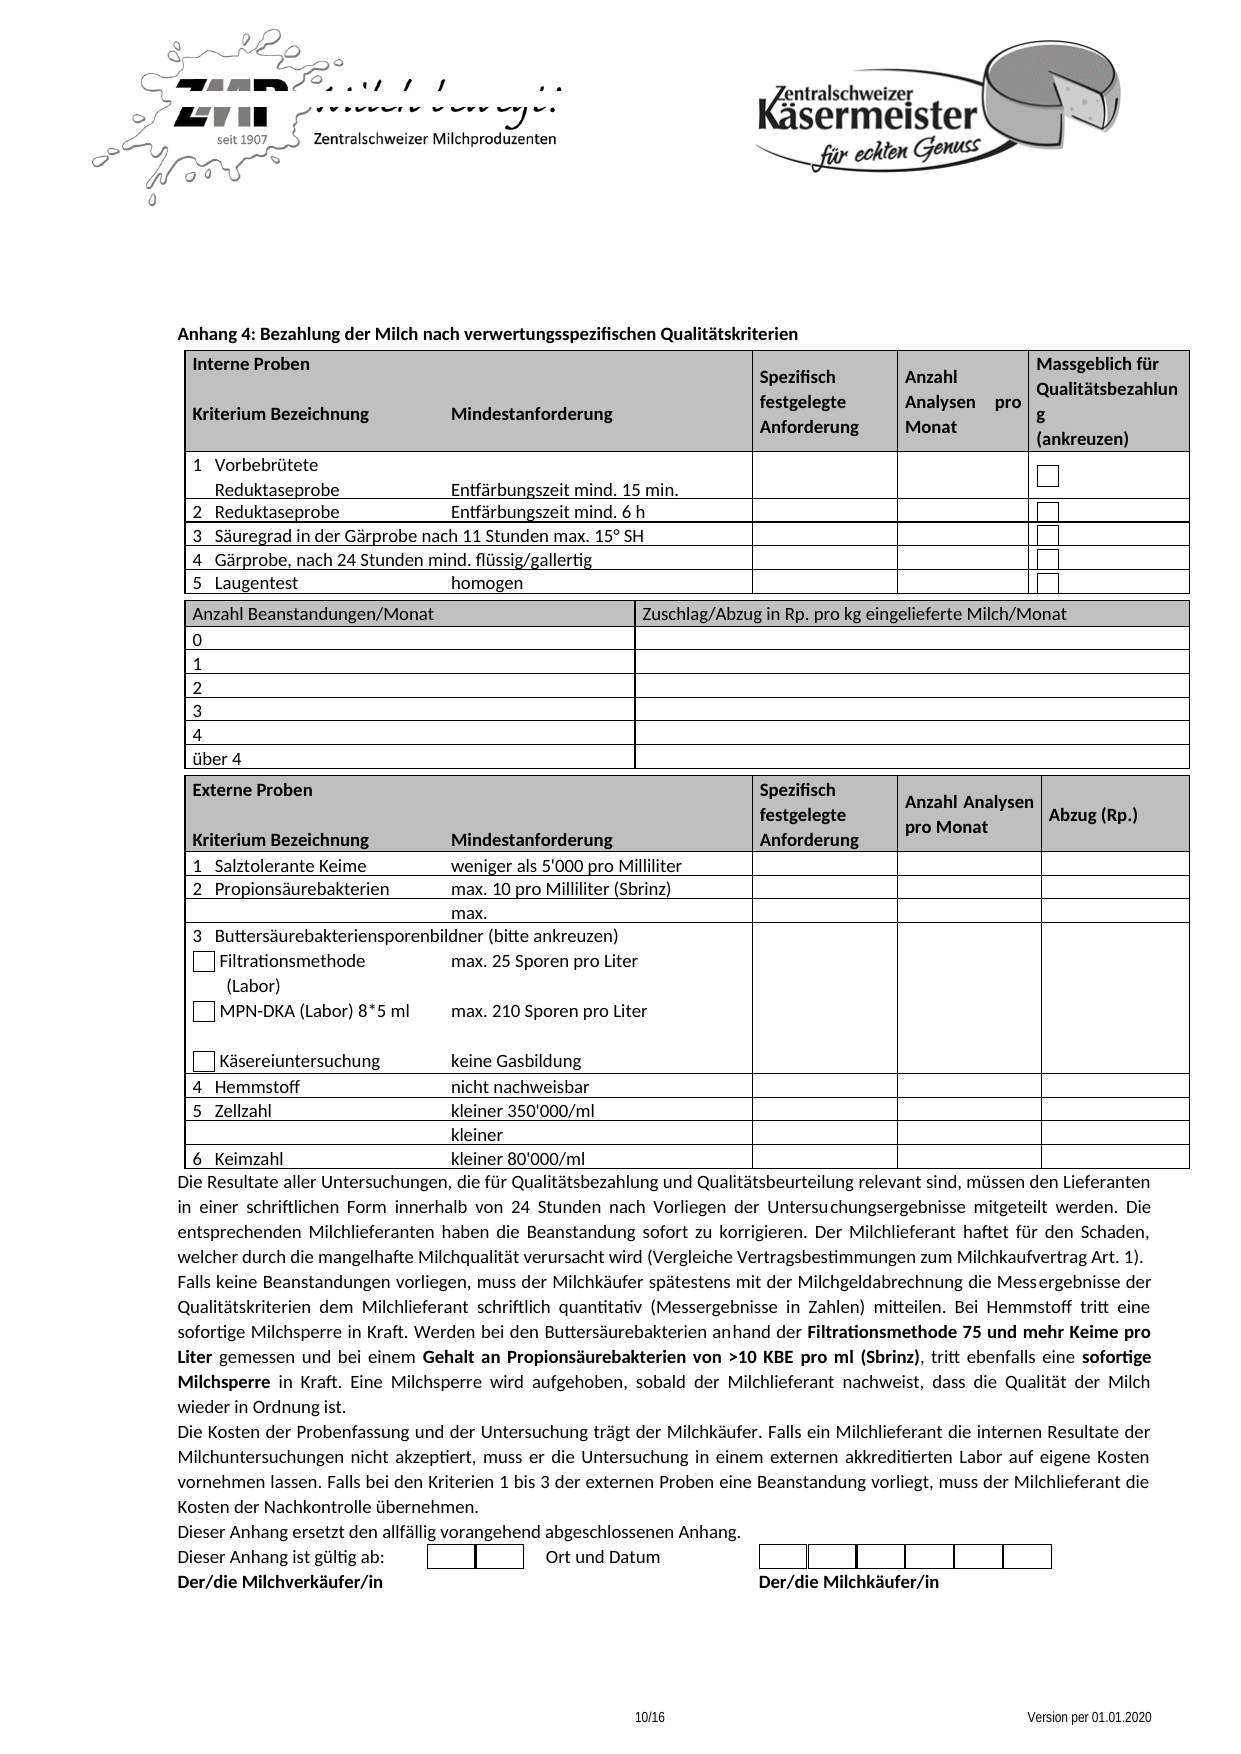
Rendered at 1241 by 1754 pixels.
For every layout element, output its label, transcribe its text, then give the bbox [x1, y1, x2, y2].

table_cell 0 [186, 627, 634, 649]
table_cell [1029, 499, 1189, 521]
table_cell [753, 1145, 897, 1167]
text Anhang 4: Bezahlung der Milch nach verwertungsspezifischen Qualitätskriterien [177, 322, 1152, 345]
table_header Anzahl Analysen pro Monat [898, 776, 1041, 851]
text Die Kosten der Probenfassung und der Untersuchung trägt der Milchkäufer. Falls ein Milchlieferant die internen Resultate der Milchuntersuchungen nicht akzeptiert, muss er die Untersuchung in einem externen akkreditierten Labor auf eigene Kosten vornehmen lassen. Falls bei den Kriterien 1 bis 3 der externen Proben eine Beanstandung vorliegt, muss der Milchlieferant die Kosten der Nachkontrolle übernehmen. [177, 1418, 1152, 1518]
table_cell [1042, 1121, 1189, 1144]
table_cell 2 Reduktaseprobe Entfärbungszeit mind. 6 h [186, 499, 752, 521]
table_cell 5 Laugentest homogen [186, 570, 752, 592]
table_cell [753, 899, 897, 922]
table_cell [898, 452, 1028, 498]
table_cell 1 Salztolerante Keime weniger als 5'000 pro Milliliter [186, 852, 752, 874]
table_cell [1042, 899, 1189, 922]
table_cell kleiner [186, 1121, 752, 1144]
table_header Externe Proben Kriterium Bezeichnung Mindestanforderung [186, 776, 752, 851]
table_cell 1 [186, 650, 634, 673]
table_cell [898, 499, 1028, 521]
table_cell [753, 852, 897, 874]
table_cell 2 [186, 674, 634, 697]
table_cell [636, 627, 1189, 649]
text Die Resultate aller Untersuchungen, die für Qualitätsbezahlung und Qualitätsbeurteilung relevant sind, müssen den Lieferanten in einer schriftlichen Form innerhalb von 24 Stunden nach Vorliegen der Untersuchungsergebnisse mitgeteilt werden. Die entsprechenden Milchlieferanten haben die Beanstandung sofort zu korrigieren. Der Milchlieferant haftet für den Schaden, welcher durch die mangelhafte Milchqualität verursacht wird (Vergleiche Vertragsbestimmungen zum Milchkaufvertrag Art. 1). [177, 1168, 1152, 1268]
table_cell [1042, 1098, 1189, 1120]
table_cell 5 Zellzahl kleiner 350'000/ml [186, 1098, 752, 1120]
table_cell [1029, 452, 1189, 498]
table_cell [753, 546, 897, 569]
table_cell [898, 899, 1041, 922]
table_cell [1042, 923, 1189, 1073]
picture [79, 20, 575, 212]
table_cell [1042, 1074, 1189, 1097]
text Dieser Anhang ist gültig ab: Ort und Datum [177, 1543, 1152, 1568]
table_cell 3 [186, 698, 634, 720]
table_cell [1042, 1145, 1189, 1167]
table_cell [636, 721, 1189, 744]
table_cell [898, 1121, 1041, 1144]
table_cell [753, 523, 897, 545]
table_cell [898, 1098, 1041, 1120]
table_cell [753, 876, 897, 898]
table_cell [753, 1121, 897, 1144]
table_header Anzahl Analysen pro Monat [898, 351, 1028, 451]
table_cell [636, 698, 1189, 720]
table_cell 6 Keimzahl kleiner 80'000/ml [186, 1145, 752, 1167]
table_cell 4 [186, 721, 634, 744]
table_cell [753, 452, 897, 498]
table_cell [898, 1145, 1041, 1167]
table_header Spezifisch festgelegte Anforderung [753, 776, 897, 851]
table_cell 3 Buttersäurebakteriensporenbildner (bitte ankreuzen) Filtrationsmethode max. 25 Sporen pro Liter (Labor) MPN-DKA (Labor) 8*5 ml max. 210 Sporen pro Liter Käsereiuntersuchung keine Gasbildung [186, 923, 752, 1073]
text Dieser Anhang ersetzt den allfällig vorangehend abgeschlossenen Anhang. [177, 1518, 1152, 1543]
table_header Interne Proben Kriterium Bezeichnung Mindestanforderung [186, 351, 752, 451]
table_header Spezifisch festgelegte Anforderung [753, 351, 897, 451]
text Falls keine Beanstandungen vorliegen, muss der Milchkäufer spätestens mit der Milchgeldabrechnung die Messergebnisse der Qualitätskriterien dem Milchlieferant schriftlich quantitativ (Messergebnisse in Zahlen) mitteilen. Bei Hemmstoff tritt eine sofortige Milchsperre in Kraft. Werden bei den Buttersäurebakterien anhand der Filtrationsmethode 75 und mehr Keime pro Liter gemessen und bei einem Gehalt an Propionsäurebakterien von >10 KBE pro ml (Sbrinz), tritt ebenfalls eine sofortige Milchsperre in Kraft. Eine Milchsperre wird aufgehoben, sobald der Milchlieferant nachweist, dass die Qualität der Milch wieder in Ordnung ist. [177, 1268, 1152, 1418]
table_cell [898, 546, 1028, 569]
table_cell [1042, 852, 1189, 874]
picture [739, 24, 1137, 189]
table_cell [753, 570, 897, 592]
table_cell [753, 923, 897, 1073]
table_header Massgeblich für Qualitätsbezahlung (ankreuzen) [1029, 351, 1189, 451]
table_header Anzahl Beanstandungen/Monat [186, 601, 634, 626]
table_cell [636, 745, 1189, 768]
table_cell [636, 674, 1189, 697]
text Der/die Milchverkäufer/in Der/die Milchkäufer/in [177, 1568, 1152, 1593]
table_cell [1042, 876, 1189, 898]
table_cell [898, 523, 1028, 545]
table_cell [1029, 546, 1189, 569]
table_cell [753, 1098, 897, 1120]
table_cell [753, 1074, 897, 1097]
table_cell [898, 1074, 1041, 1097]
table_cell [636, 650, 1189, 673]
table_cell [898, 852, 1041, 874]
table_header Zuschlag/Abzug in Rp. pro kg eingelieferte Milch/Monat [636, 601, 1189, 626]
table_cell 2 Propionsäurebakterien max. 10 pro Milliliter (Sbrinz) [186, 876, 752, 898]
table_cell 4 Gärprobe, nach 24 Stunden mind. flüssig/gallertig [186, 546, 752, 569]
table_cell [898, 923, 1041, 1073]
table_cell [898, 876, 1041, 898]
table_cell 3 Säuregrad in der Gärprobe nach 11 Stunden max. 15° SH [186, 523, 752, 545]
table_cell [1029, 523, 1189, 545]
table_cell 4 Hemmstoff nicht nachweisbar [186, 1074, 752, 1097]
table_header Abzug (Rp.) [1042, 776, 1189, 851]
table_cell max. [186, 899, 752, 922]
table_cell [753, 499, 897, 521]
table_cell 1 Vorbebrütete Reduktaseprobe Entfärbungszeit mind. 15 min. [186, 452, 752, 498]
table_cell [898, 570, 1028, 592]
table_cell über 4 [186, 745, 634, 768]
table_cell [1029, 570, 1189, 592]
